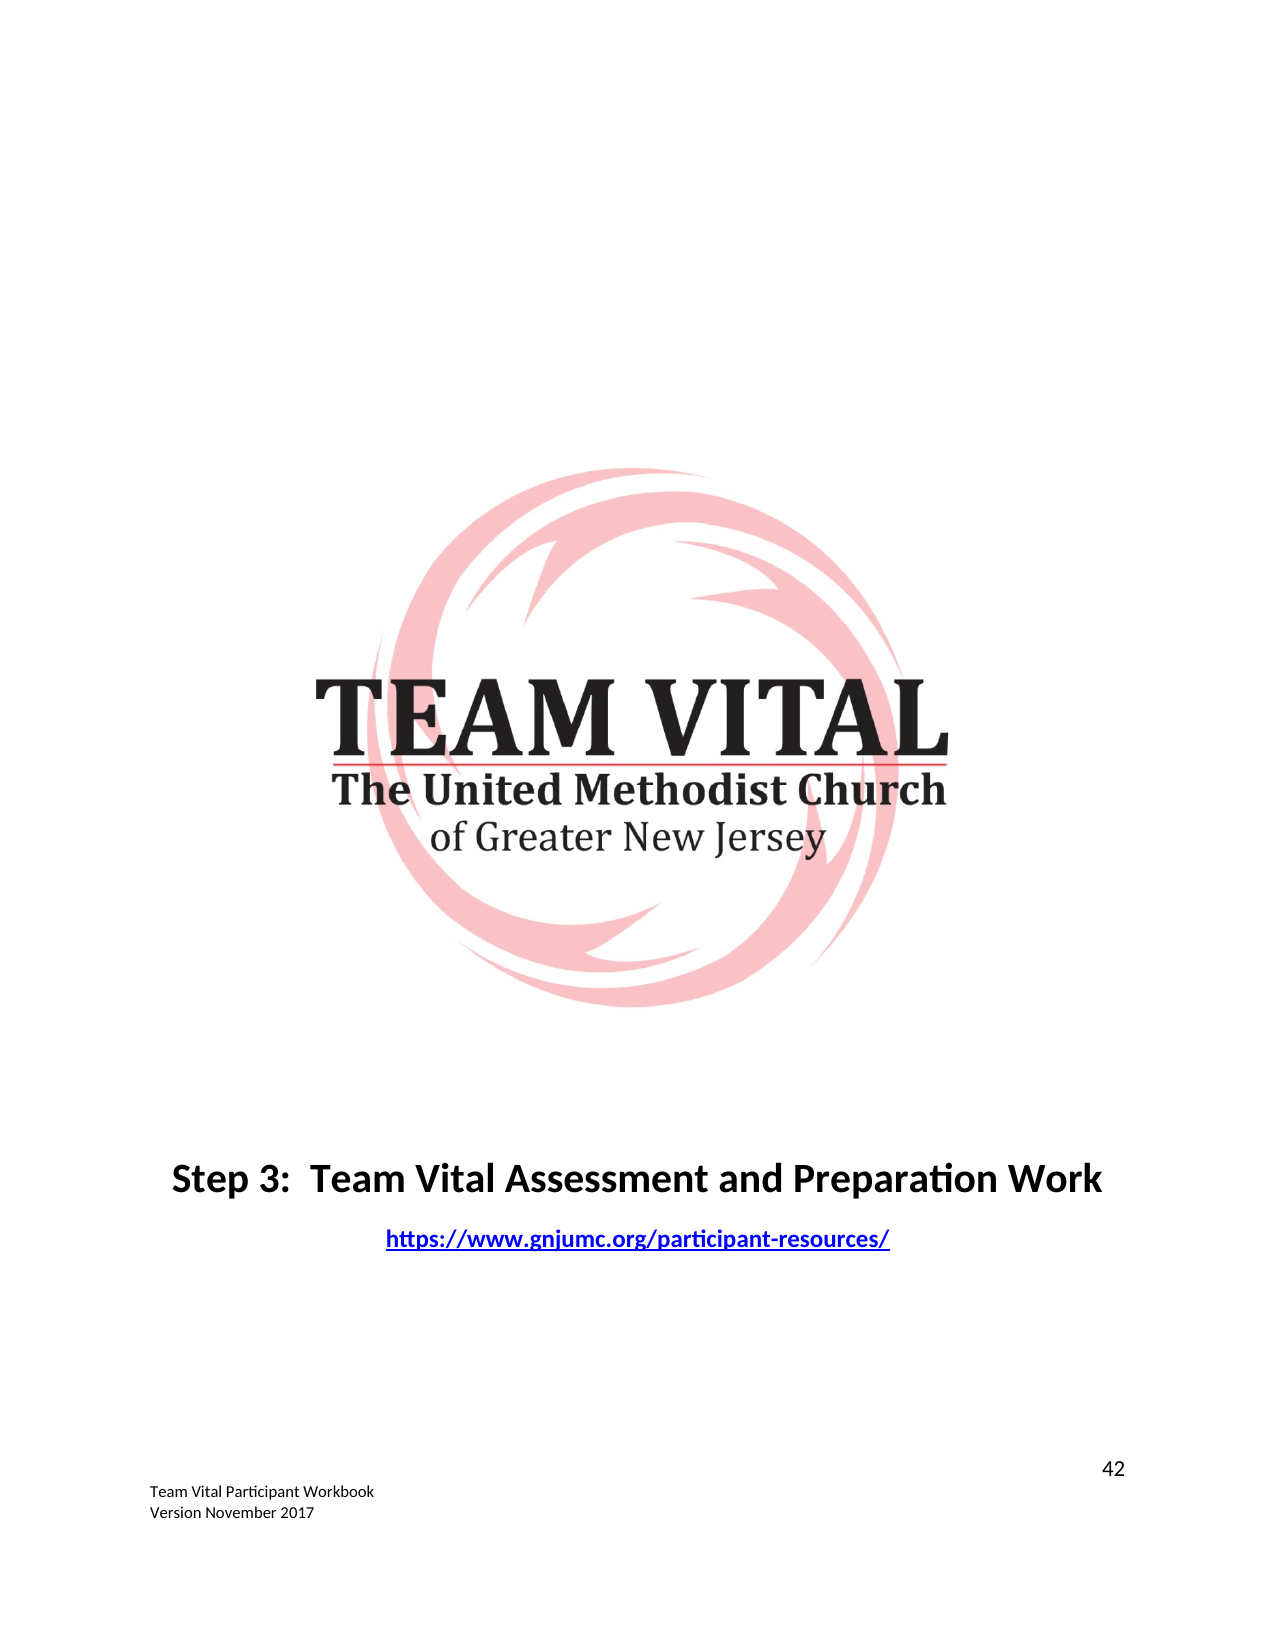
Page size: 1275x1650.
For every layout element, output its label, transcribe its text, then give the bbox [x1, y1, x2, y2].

text https://www.gnjumc.org/participant-resources/ [150, 1223, 1125, 1254]
text Step 3: Team Vital Assessment and Preparation Work [150, 1152, 1125, 1203]
picture [243, 458, 1033, 1020]
